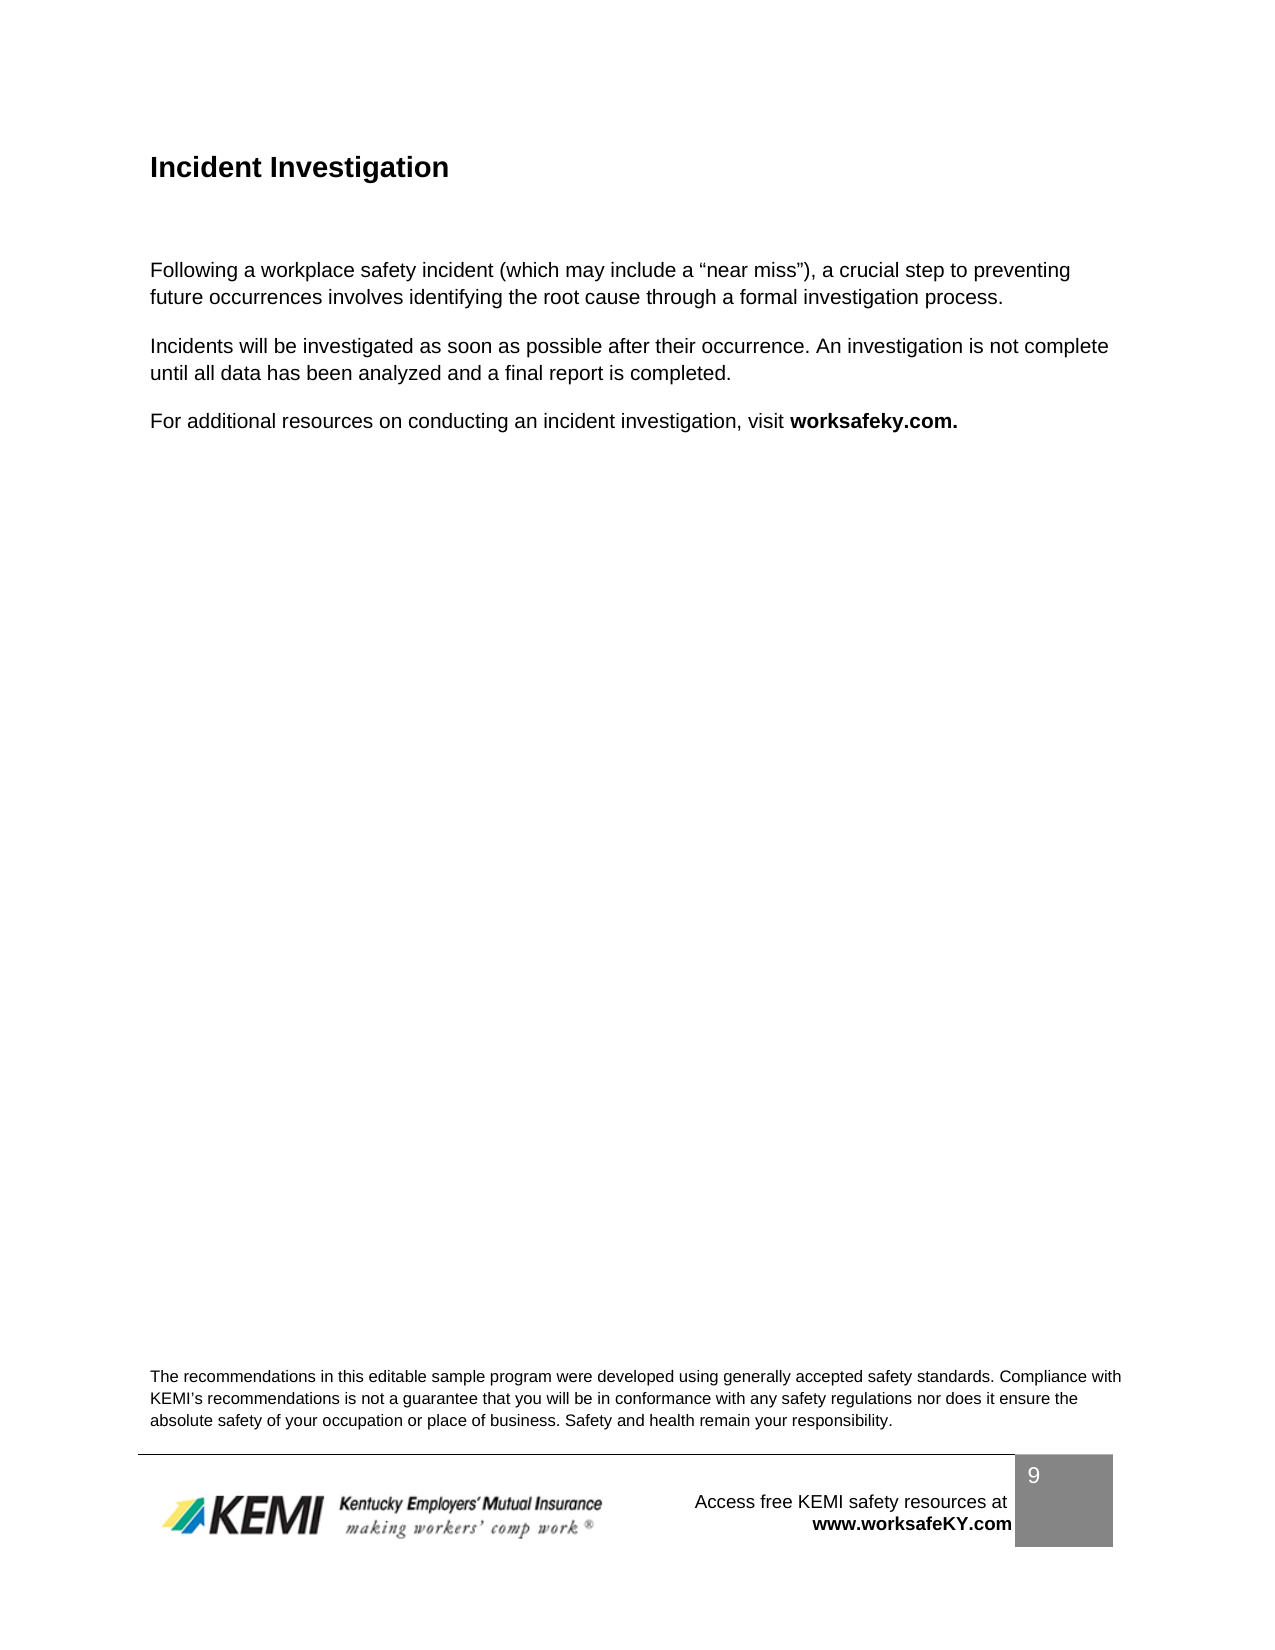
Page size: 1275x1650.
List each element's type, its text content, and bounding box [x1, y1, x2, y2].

picture [161, 1491, 617, 1540]
text Incident Investigation [150, 150, 1125, 183]
text Following a workplace safety incident (which may include a “near miss”), a crucial step to preventing future occurrences involves identifying the root cause through a formal investigation process. [150, 258, 1125, 309]
text Incidents will be investigated as soon as possible after their occurrence. An investigation is not complete until all data has been analyzed and a final report is completed. [150, 333, 1125, 385]
text For additional resources on conducting an incident investigation, visit worksafeky.com. [150, 409, 1125, 433]
